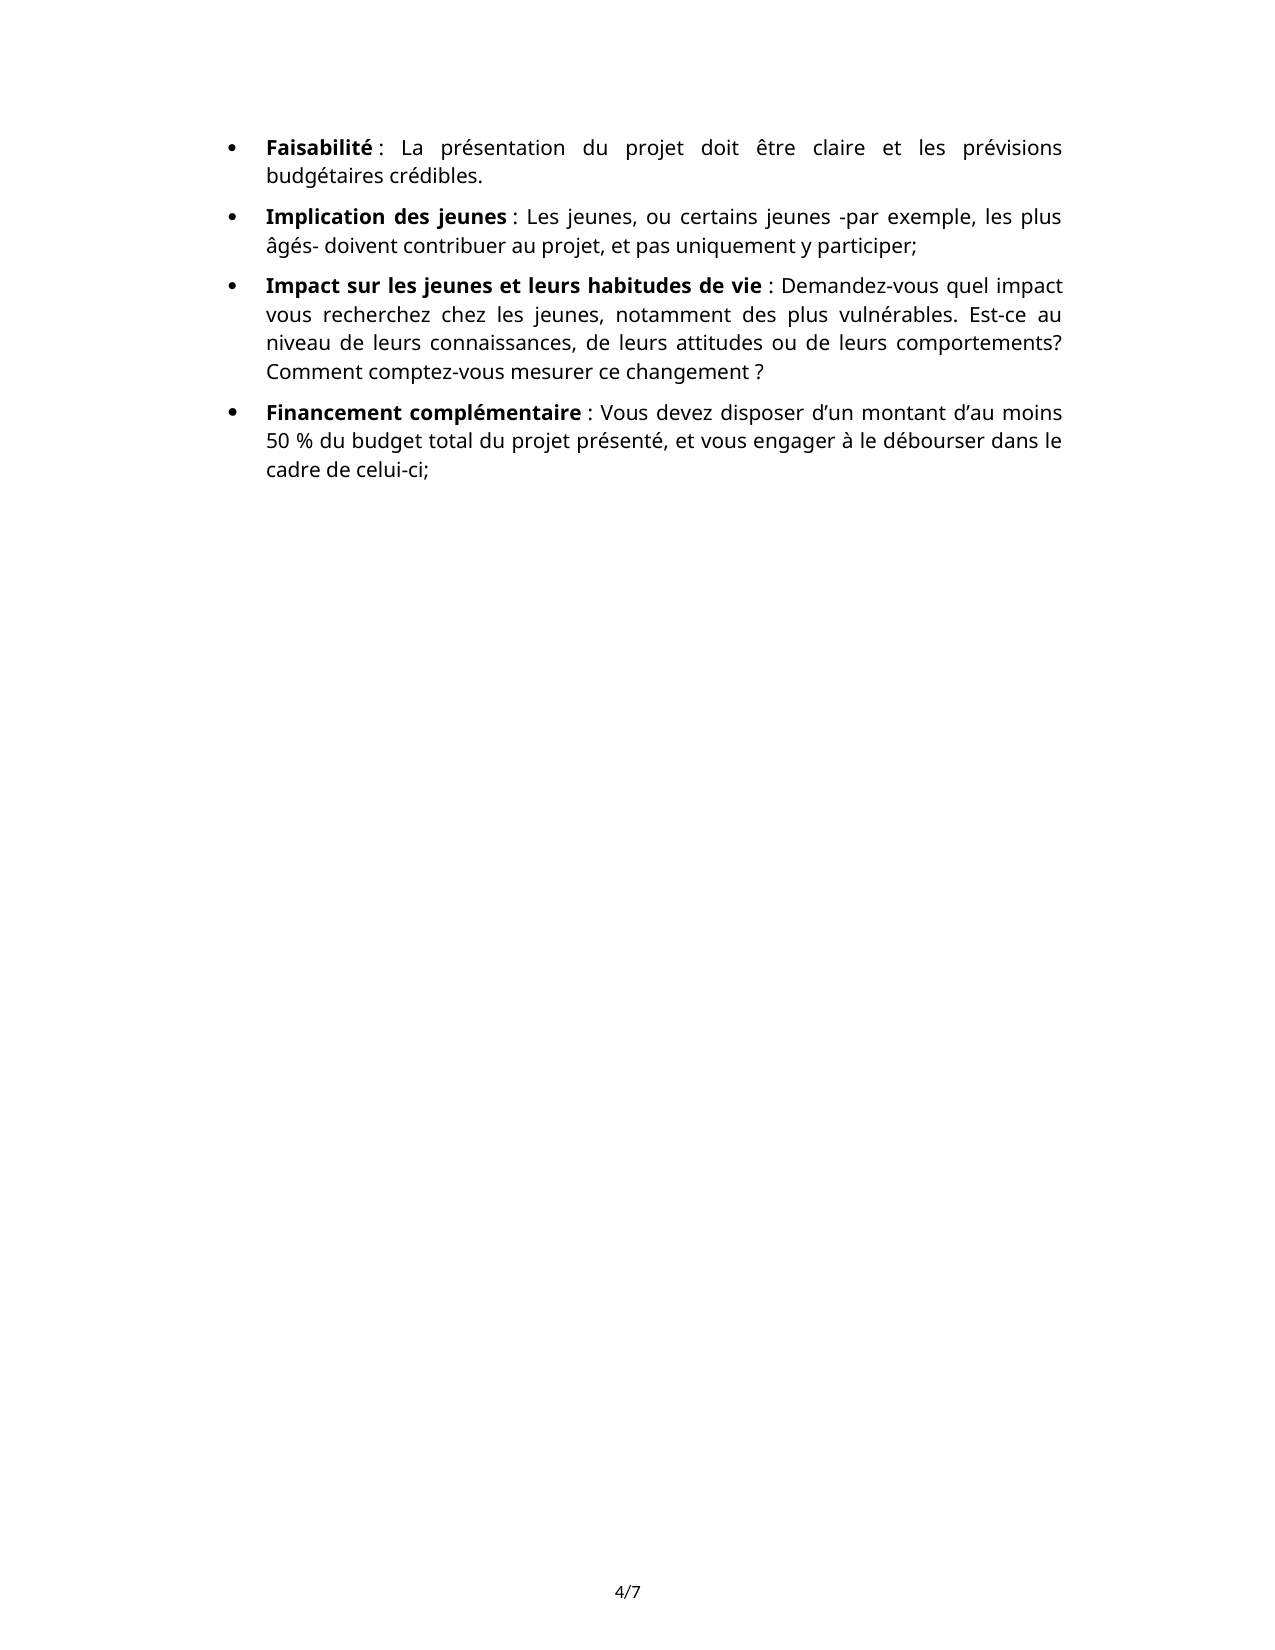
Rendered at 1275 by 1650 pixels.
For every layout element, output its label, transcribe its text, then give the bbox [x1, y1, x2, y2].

list Financement complémentaire : Vous devez disposer d’un montant d’au moins 50 % du budget total du projet présenté, et vous engager à le débourser dans le cadre de celui-ci; [229, 398, 1063, 483]
list Faisabilité : La présentation du projet doit être claire et les prévisions budgétaires crédibles. [228, 133, 1063, 190]
list Implication des jeunes : Les jeunes, ou certains jeunes -par exemple, les plus âgés- doivent contribuer au projet, et pas uniquement y participer; [229, 202, 1063, 259]
list Impact sur les jeunes et leurs habitudes de vie : Demandez-vous quel impact vous recherchez chez les jeunes, notamment des plus vulnérables. Est-ce au niveau de leurs connaissances, de leurs attitudes ou de leurs comportements? Comment comptez-vous mesurer ce changement ? [229, 272, 1063, 385]
